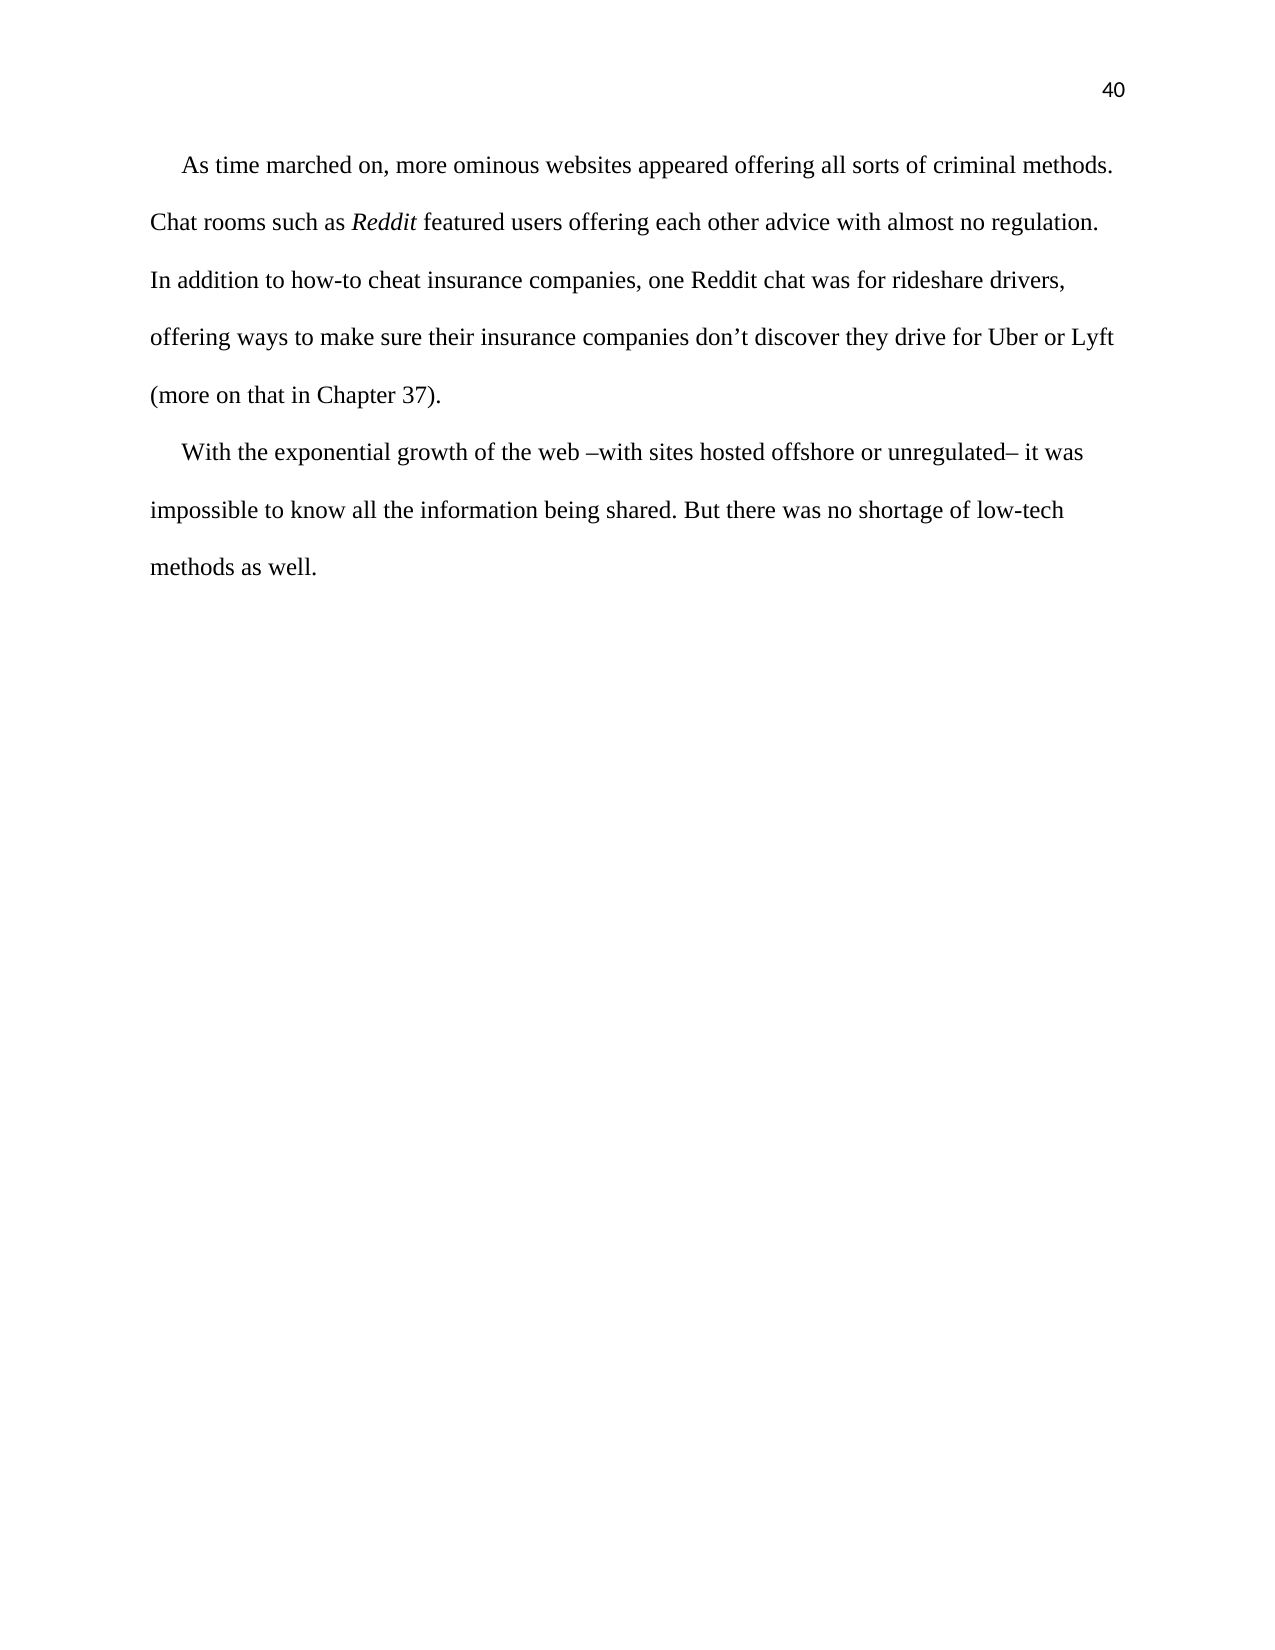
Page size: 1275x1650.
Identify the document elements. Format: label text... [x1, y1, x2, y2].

text With the exponential growth of the web –with sites hosted offshore or unregulated– it was impossible to know all the information being shared. But there was no shortage of low-tech methods as well. [150, 437, 1125, 581]
text As time marched on, more ominous websites appeared offering all sorts of criminal methods. Chat rooms such as Reddit featured users offering each other advice with almost no regulation. In addition to how-to cheat insurance companies, one Reddit chat was for rideshare drivers, offering ways to make sure their insurance companies don’t discover they drive for Uber or Lyft (more on that in Chapter 37). [150, 150, 1125, 409]
